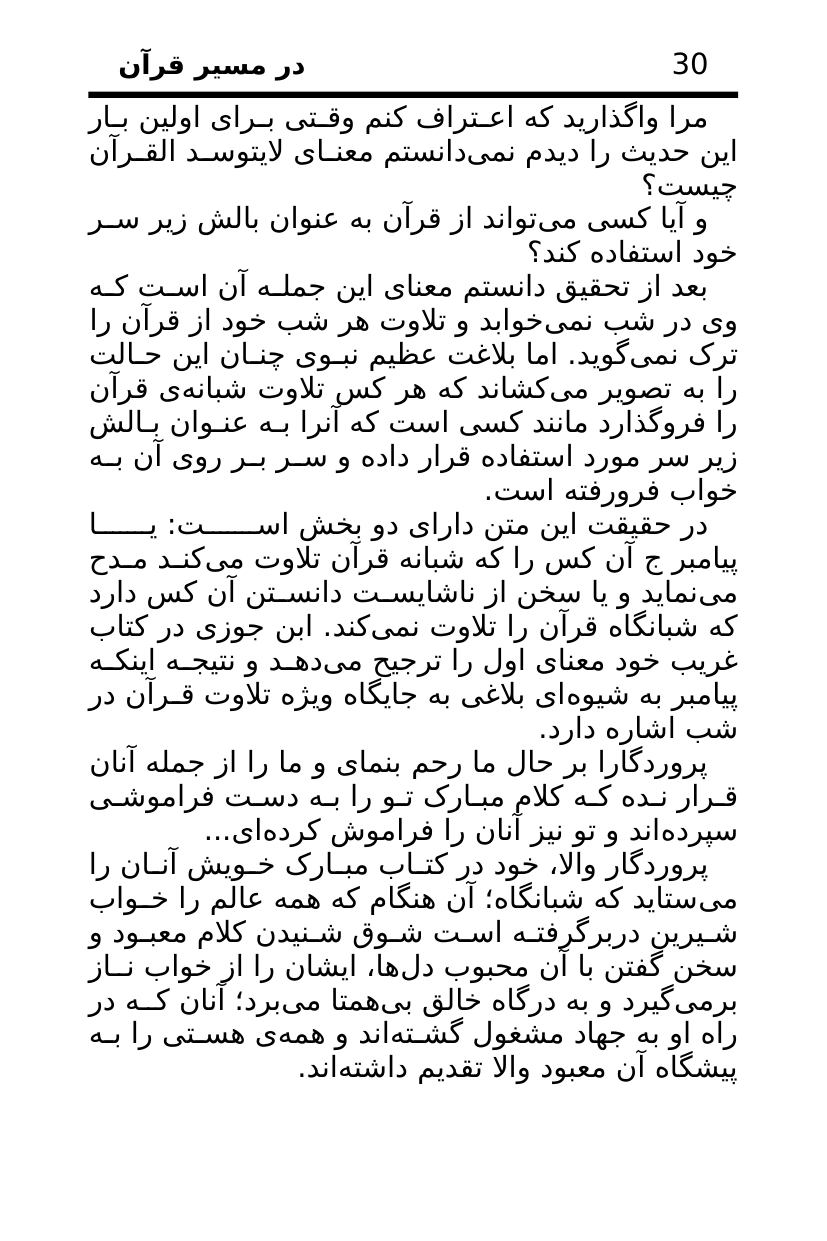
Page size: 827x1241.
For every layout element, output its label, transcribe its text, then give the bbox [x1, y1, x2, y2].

text و آیا کسی می‌تواند از قرآن به عنوان بالش زیر سر خود استفاده کند؟ [89, 202, 738, 270]
text مرا واگذارید که اعتراف کنم وقتی برای اولین بار این حدیث را دیدم نمی‌دانستم معنای لایتوسد القرآن چیست؟ [89, 100, 738, 202]
text پروردگارا بر حال ما رحم بنمای و ما را از جمله آنان قرار نده که کلام مبارک تو را به دست فراموشی سپرده‌اند و تو نیز آنان را فراموش کرده‌ای... [89, 745, 738, 847]
text در حقیقت این متن دارای دو بخش است: یا پیامبر ج آن کس را که شبانه قرآن تلاوت می‌کند مدح می‌نماید و یا سخن از ناشایست دانستن آن کس دارد که شبانگاه قرآن را تلاوت نمی‌کند. ابن جوزی در کتاب غریب خود معنای اول را ترجیح می‌دهد و نتیجه اینکه پیامبر به شیوه‌ای بلاغی به جایگاه ویژه تلاوت قرآن در شب اشاره دارد. [89, 507, 738, 745]
text بعد از تحقیق دانستم معنای این جمله آن است که وی در شب نمی‌خوابد و تلاوت هر شب خود از قرآن را ترک نمی‌گوید. اما بلاغت عظیم نبوی چنان این حالت را به تصویر می‌کشاند که هر کس تلاوت شبانه‌ی قرآن را فروگذارد مانند کسی است که آنرا به عنوان بالش زیر سر مورد استفاده قرار داده و سر بر روی آن به خواب فرورفته است. [89, 270, 738, 507]
text پروردگار والا، خود در کتاب مبارک خویش آنان را می‌ستاید که شبانگاه؛ آن هنگام که همه عالم را خواب شیرین دربرگرفته است شوق شنیدن کلام معبود و سخن گفتن با آن محبوب دل‌ها، ایشان را از خواب ناز برمی‌گیرد و به درگاه خالق بی‌همتا می‌برد؛ آنان که در راه او به جهاد مشغول گشته‌اند و همه‌ی هستی را به پیشگاه آن معبود والا تقدیم داشته‌اند. [89, 847, 738, 1085]
